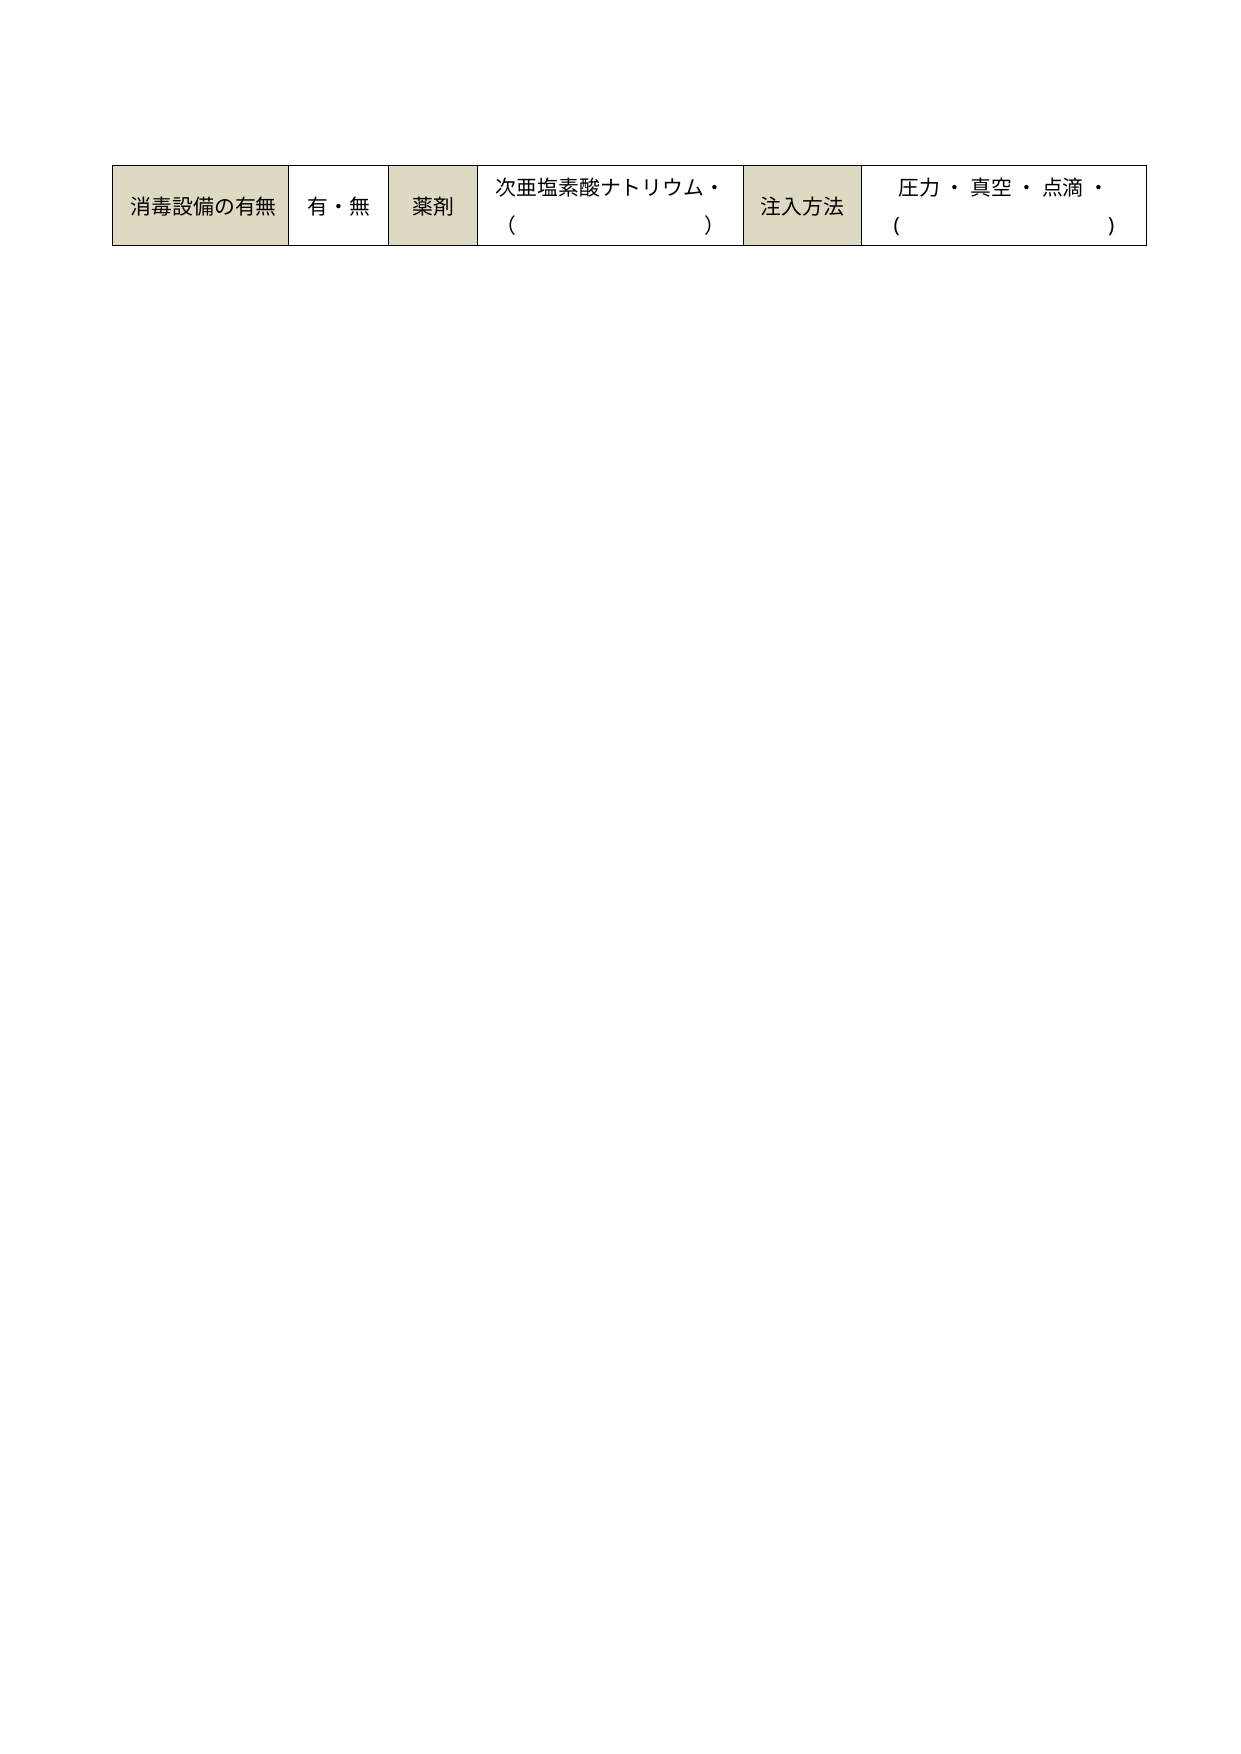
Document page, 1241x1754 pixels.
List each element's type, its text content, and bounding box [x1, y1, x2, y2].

table_cell 薬剤 [389, 166, 477, 245]
table_cell 注入方法 [744, 166, 861, 245]
table_cell 圧力 ・ 真空 ・ 点滴 ・ ( ) [862, 166, 1146, 245]
table_cell 有・無 [289, 166, 388, 245]
table_cell 消毒設備の有無 [113, 166, 288, 245]
table_cell 次亜塩素酸ナトリウム・ （ ） [478, 166, 743, 245]
